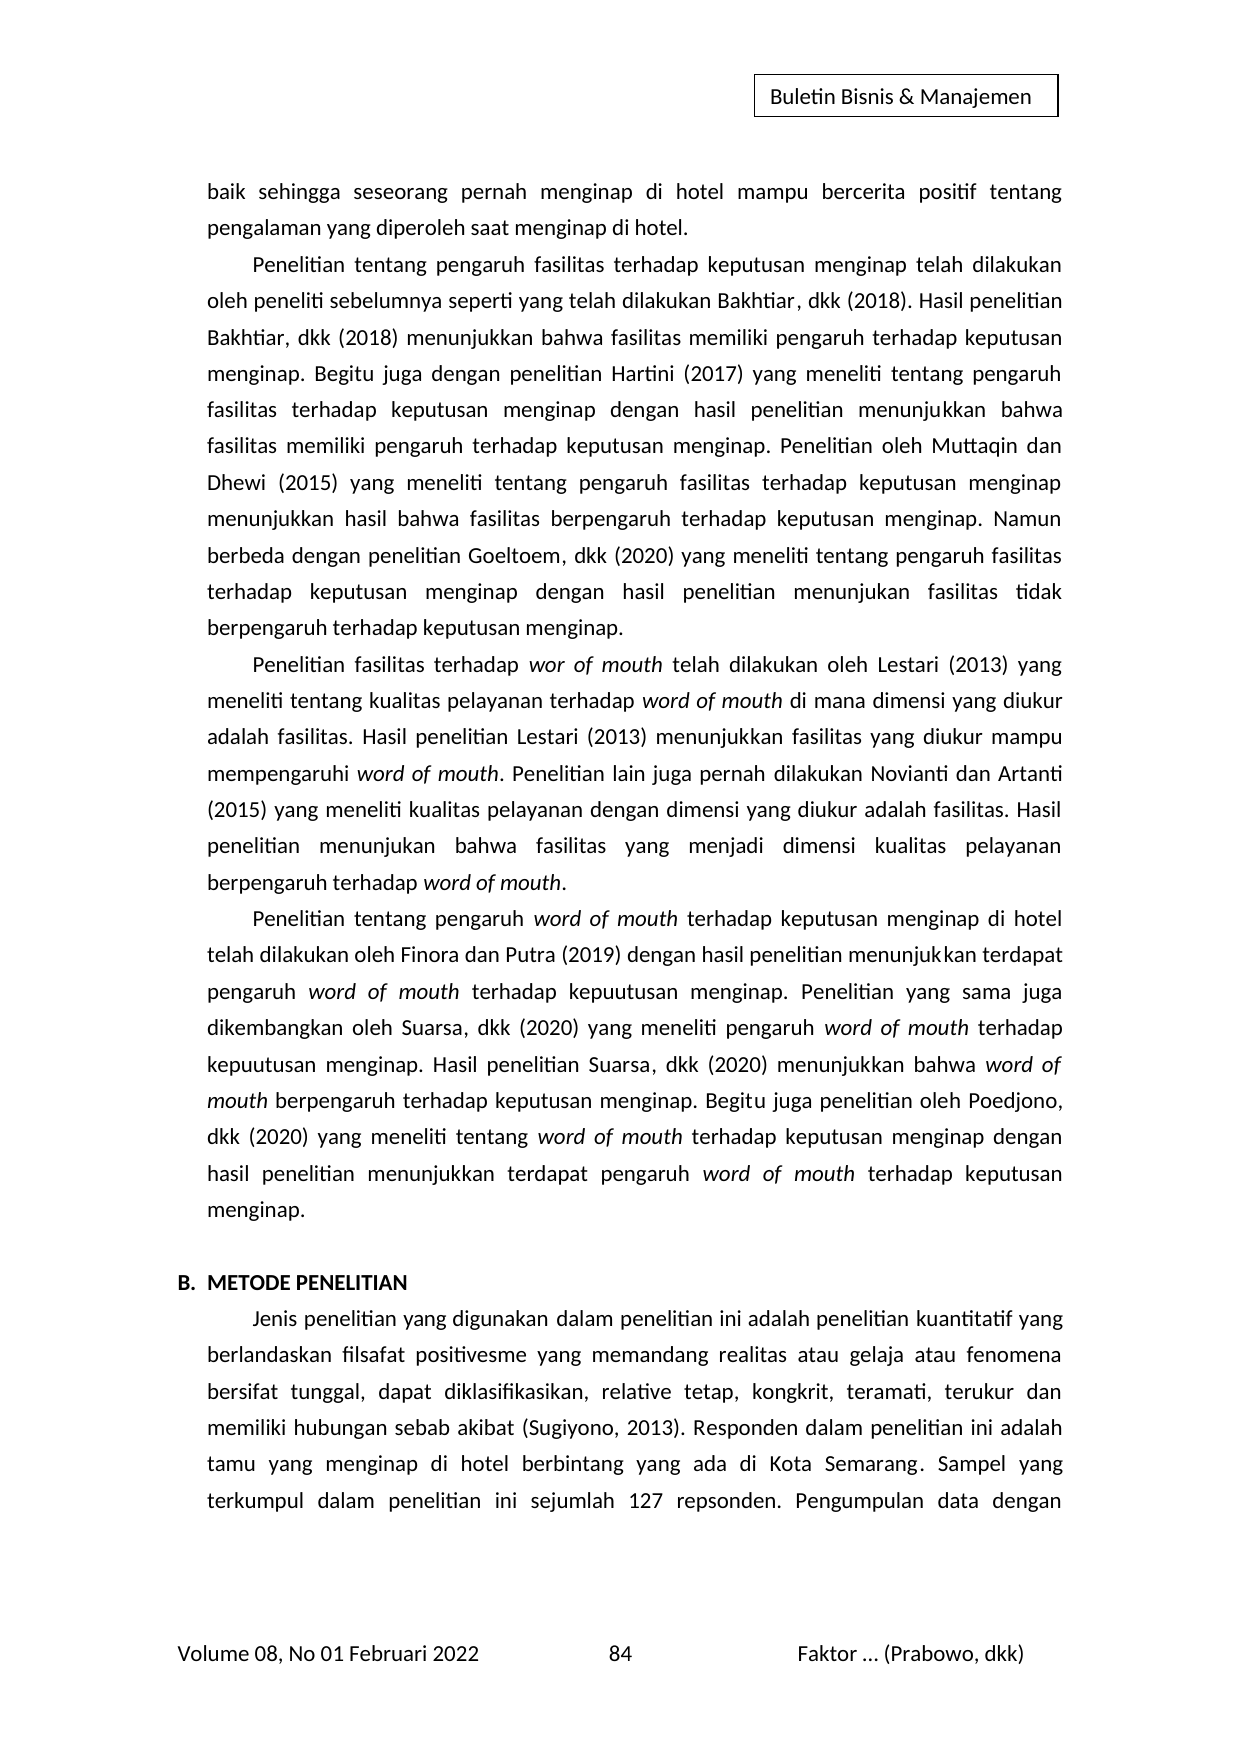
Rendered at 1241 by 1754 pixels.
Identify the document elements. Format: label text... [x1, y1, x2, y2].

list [207, 1304, 1063, 1514]
list Penelitian fasilitas terhadap wor of mouth telah dilakukan oleh Lestari (2013) yang meneliti tentang kualitas pelayanan terhadap word of mouth di mana dimensi yang diukur adalah fasilitas. Hasil penelitian Lestari (2013) menunjukkan fasilitas yang diukur mampu mempengaruhi word of mouth. Penelitian lain juga pernah dilakukan Novianti dan Artanti (2015) yang meneliti kualitas pelayanan dengan dimensi yang diukur adalah fasilitas. Hasil penelitian menunjukan bahwa fasilitas yang menjadi dimensi kualitas pelayanan berpengaruh terhadap word of mouth. [207, 650, 1063, 896]
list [207, 177, 1063, 242]
list Penelitian tentang pengaruh word of mouth terhadap keputusan menginap di hotel telah dilakukan oleh Finora dan Putra (2019) dengan hasil penelitian menunjukkan terdapat pengaruh word of mouth terhadap kepuutusan menginap. Penelitian yang sama juga dikembangkan oleh Suarsa, dkk (2020) yang meneliti pengaruh word of mouth terhadap kepuutusan menginap. Hasil penelitian Suarsa, dkk (2020) menunjukkan bahwa word of mouth berpengaruh terhadap keputusan menginap. Begitu juga penelitian oleh Poedjono, dkk (2020) yang meneliti tentang word of mouth terhadap keputusan menginap dengan hasil penelitian menunjukkan terdapat pengaruh word of mouth terhadap keputusan menginap. [207, 904, 1063, 1223]
list Penelitian tentang pengaruh fasilitas terhadap keputusan menginap telah dilakukan oleh peneliti sebelumnya seperti yang telah dilakukan Bakhtiar, dkk (2018). Hasil penelitian Bakhtiar, dkk (2018) menunjukkan bahwa fasilitas memiliki pengaruh terhadap keputusan menginap. Begitu juga dengan penelitian Hartini (2017) yang meneliti tentang pengaruh fasilitas terhadap keputusan menginap dengan hasil penelitian menunjukkan bahwa fasilitas memiliki pengaruh terhadap keputusan menginap. Penelitian oleh Muttaqin dan Dhewi (2015) yang meneliti tentang pengaruh fasilitas terhadap keputusan menginap menunjukkan hasil bahwa fasilitas berpengaruh terhadap keputusan menginap. Namun berbeda dengan penelitian Goeltoem, dkk (2020) yang meneliti tentang pengaruh fasilitas terhadap keputusan menginap dengan hasil penelitian menunjukan fasilitas tidak berpengaruh terhadap keputusan menginap. [207, 250, 1063, 641]
list METODE PENELITIAN [177, 1268, 1063, 1296]
